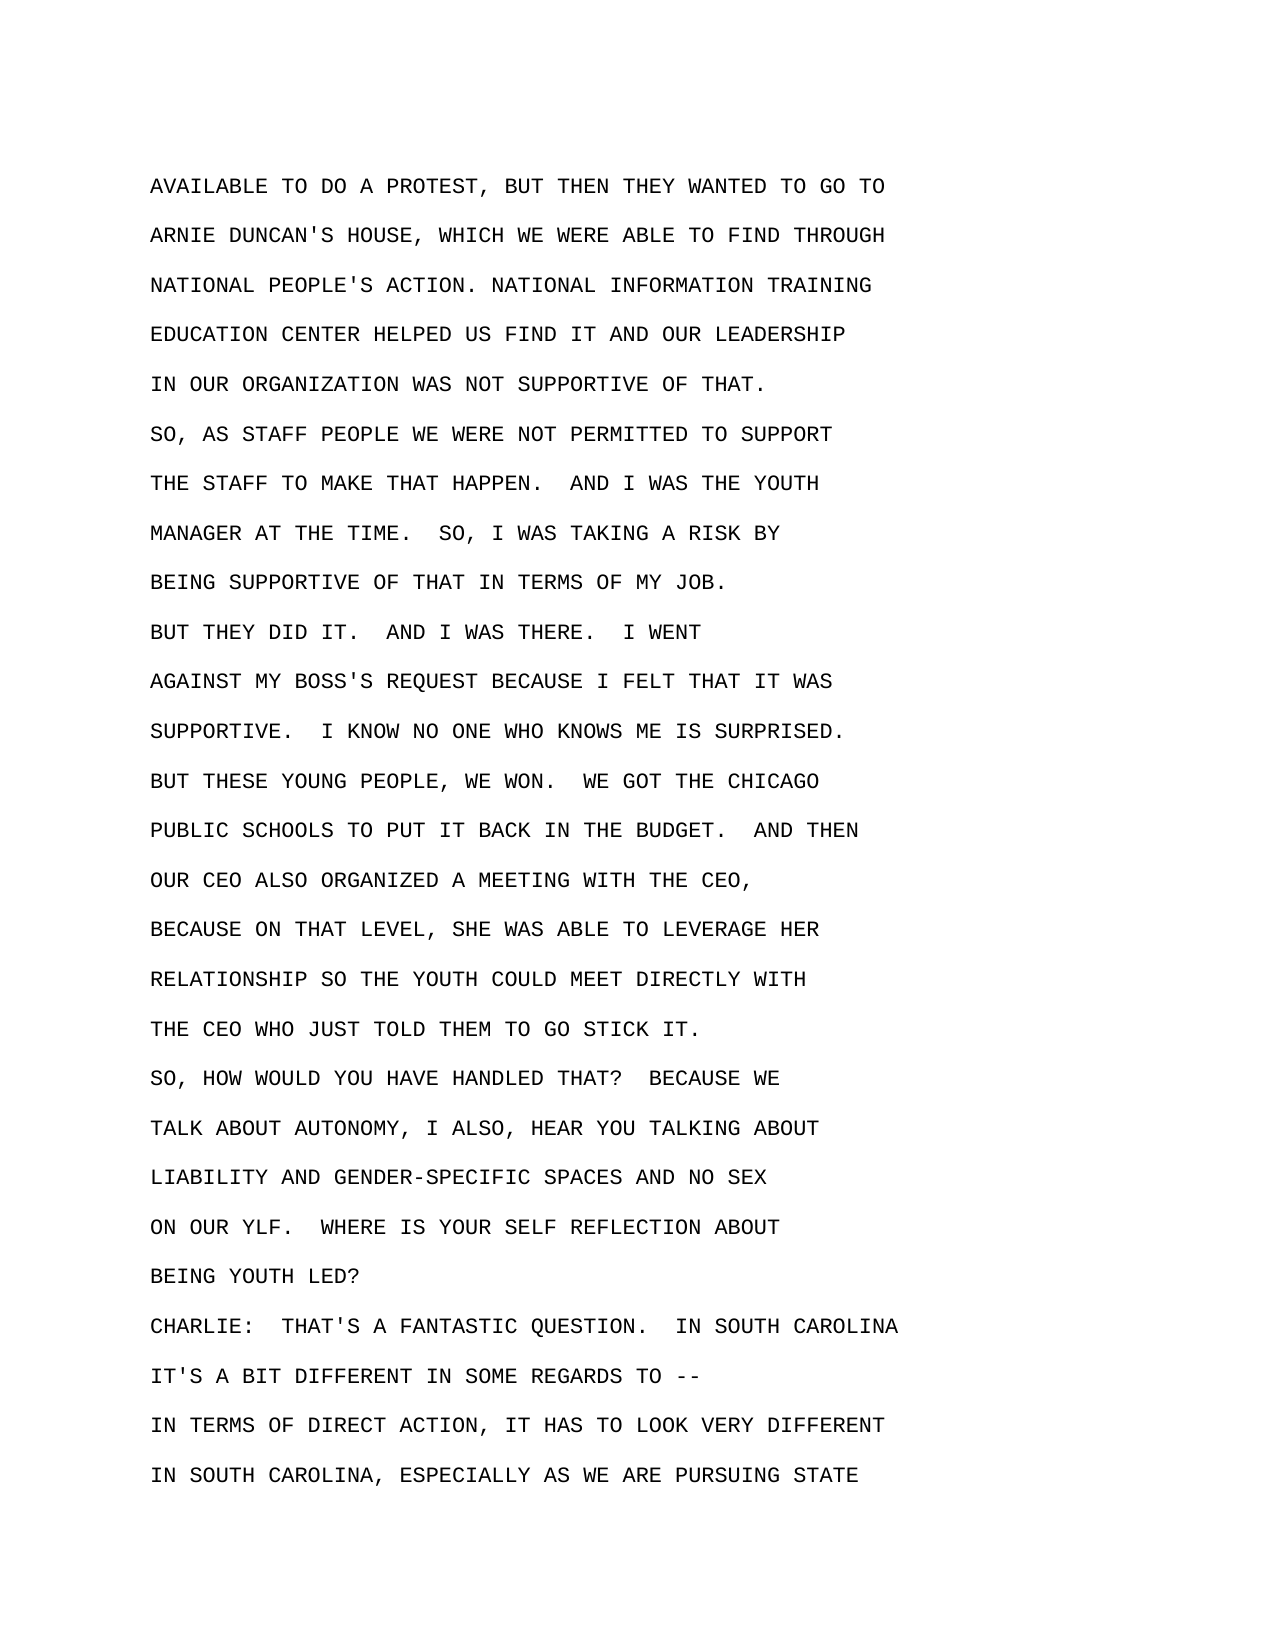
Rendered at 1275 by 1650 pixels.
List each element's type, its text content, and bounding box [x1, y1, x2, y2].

text AVAILABLE TO DO A PROTEST, BUT THEN THEY WANTED TO GO TO [150, 175, 1125, 199]
text CHARLIE: THAT'S A FANTASTIC QUESTION. IN SOUTH CAROLINA [150, 1315, 1125, 1340]
text IT'S A BIT DIFFERENT IN SOME REGARDS TO -- [150, 1365, 1125, 1389]
text ON OUR YLF. WHERE IS YOUR SELF REFLECTION ABOUT [150, 1216, 1125, 1241]
text OUR CEO ALSO ORGANIZED A MEETING WITH THE CEO, [150, 869, 1125, 894]
text EDUCATION CENTER HELPED US FIND IT AND OUR LEADERSHIP [150, 323, 1125, 348]
text BUT THEY DID IT. AND I WAS THERE. I WENT [150, 621, 1125, 646]
text IN TERMS OF DIRECT ACTION, IT HAS TO LOOK VERY DIFFERENT [150, 1414, 1125, 1439]
text TALK ABOUT AUTONOMY, I ALSO, HEAR YOU TALKING ABOUT [150, 1117, 1125, 1142]
text BEING SUPPORTIVE OF THAT IN TERMS OF MY JOB. [150, 571, 1125, 596]
text PUBLIC SCHOOLS TO PUT IT BACK IN THE BUDGET. AND THEN [150, 819, 1125, 844]
text BEING YOUTH LED? [150, 1266, 1125, 1290]
text LIABILITY AND GENDER-SPECIFIC SPACES AND NO SEX [150, 1166, 1125, 1191]
text THE STAFF TO MAKE THAT HAPPEN. AND I WAS THE YOUTH [150, 472, 1125, 497]
text SO, AS STAFF PEOPLE WE WERE NOT PERMITTED TO SUPPORT [150, 423, 1125, 447]
text IN SOUTH CAROLINA, ESPECIALLY AS WE ARE PURSUING STATE [150, 1464, 1125, 1489]
text RELATIONSHIP SO THE YOUTH COULD MEET DIRECTLY WITH [150, 968, 1125, 993]
text BUT THESE YOUNG PEOPLE, WE WON. WE GOT THE CHICAGO [150, 770, 1125, 794]
text SO, HOW WOULD YOU HAVE HANDLED THAT? BECAUSE WE [150, 1067, 1125, 1092]
text AGAINST MY BOSS'S REQUEST BECAUSE I FELT THAT IT WAS [150, 671, 1125, 695]
text BECAUSE ON THAT LEVEL, SHE WAS ABLE TO LEVERAGE HER [150, 918, 1125, 943]
text SUPPORTIVE. I KNOW NO ONE WHO KNOWS ME IS SURPRISED. [150, 720, 1125, 745]
text IN OUR ORGANIZATION WAS NOT SUPPORTIVE OF THAT. [150, 373, 1125, 398]
text THE CEO WHO JUST TOLD THEM TO GO STICK IT. [150, 1018, 1125, 1042]
text ARNIE DUNCAN'S HOUSE, WHICH WE WERE ABLE TO FIND THROUGH [150, 224, 1125, 249]
text MANAGER AT THE TIME. SO, I WAS TAKING A RISK BY [150, 522, 1125, 547]
text NATIONAL PEOPLE'S ACTION. NATIONAL INFORMATION TRAINING [150, 274, 1125, 299]
